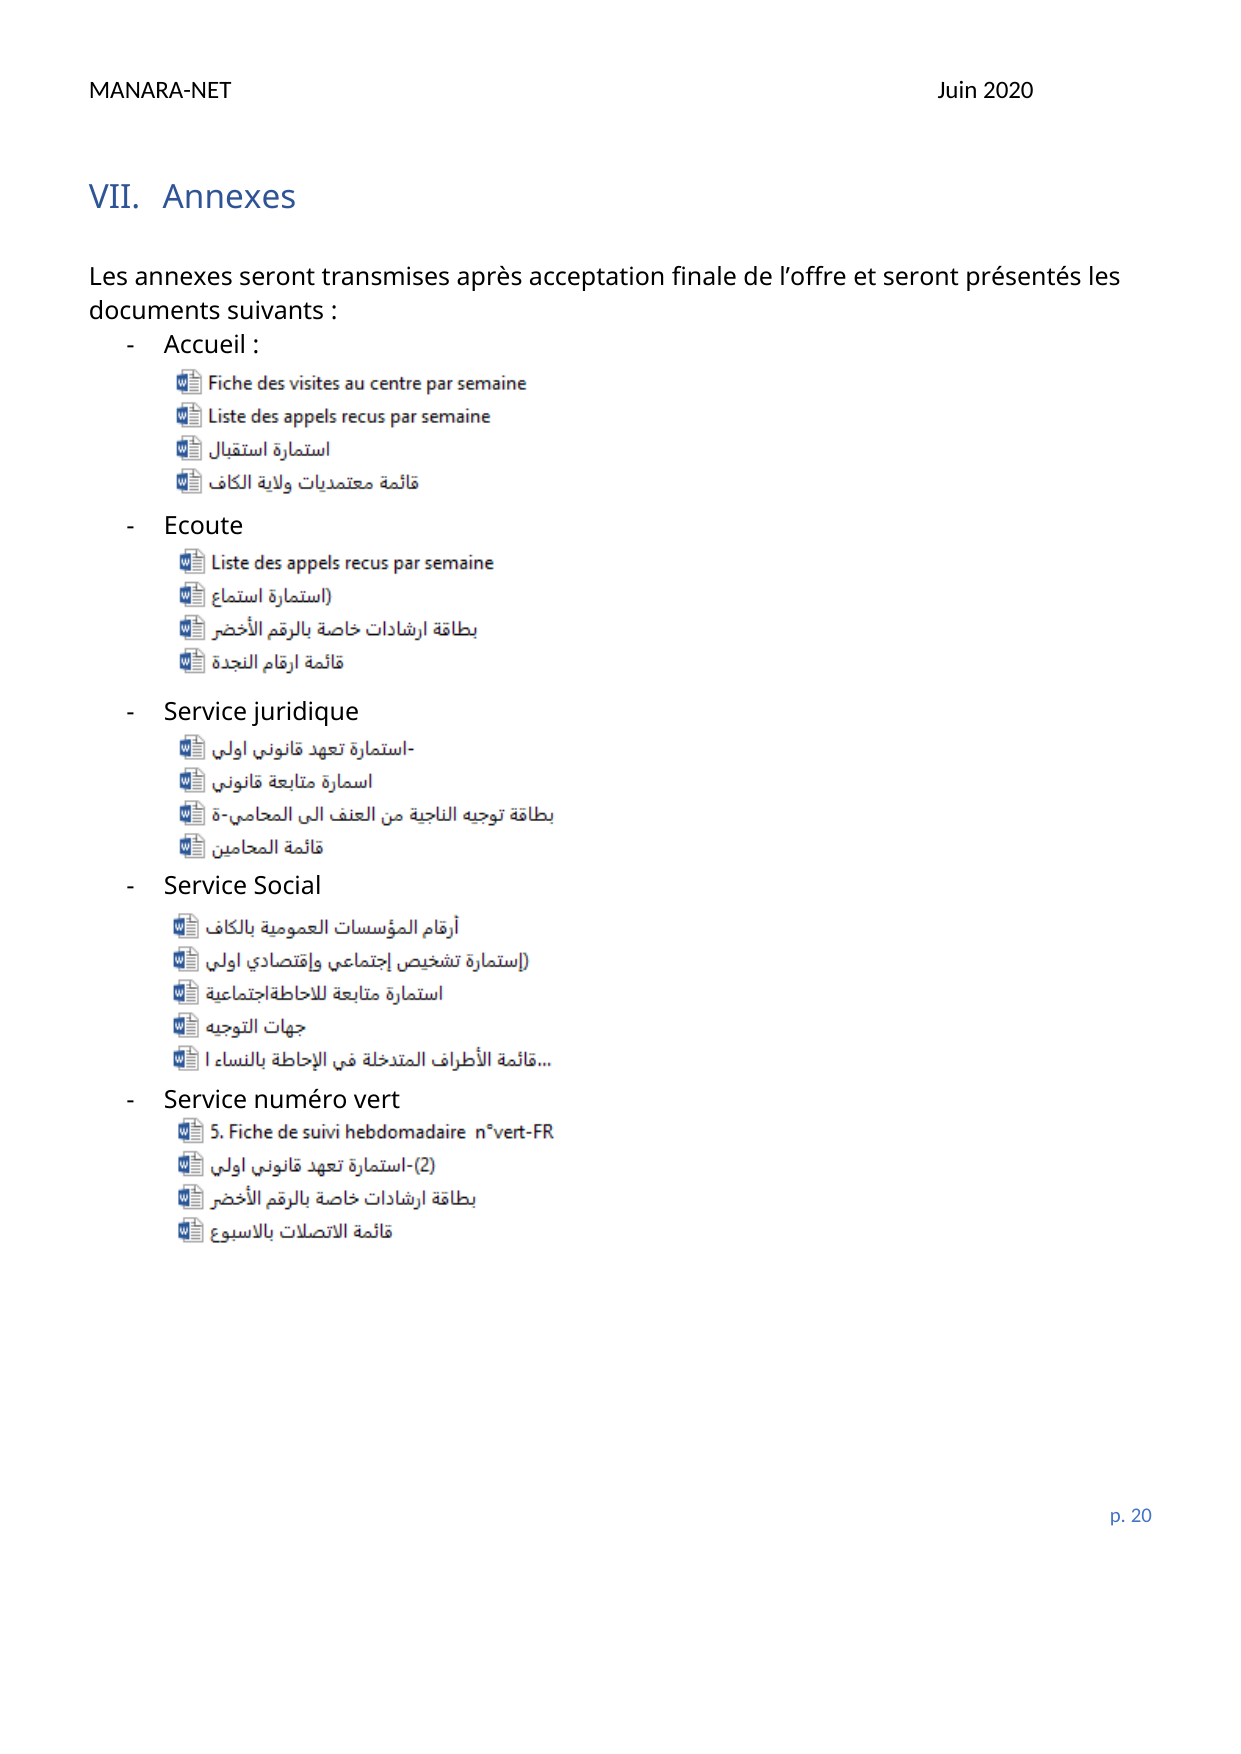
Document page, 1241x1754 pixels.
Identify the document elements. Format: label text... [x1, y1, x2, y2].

picture [163, 727, 575, 868]
subtitle Annexes [89, 173, 1152, 218]
picture [163, 901, 561, 1082]
list Accueil : [126, 327, 1152, 361]
list Service numéro vert [126, 1082, 1152, 1116]
picture [163, 360, 542, 508]
list Service Social [126, 868, 1152, 902]
picture [163, 541, 536, 694]
picture [163, 1115, 563, 1257]
list Service juridique [126, 693, 1152, 727]
text Les annexes seront transmises après acceptation finale de l’offre et seront présentés les documents suivants : [89, 258, 1152, 327]
list Ecoute [126, 507, 1152, 542]
